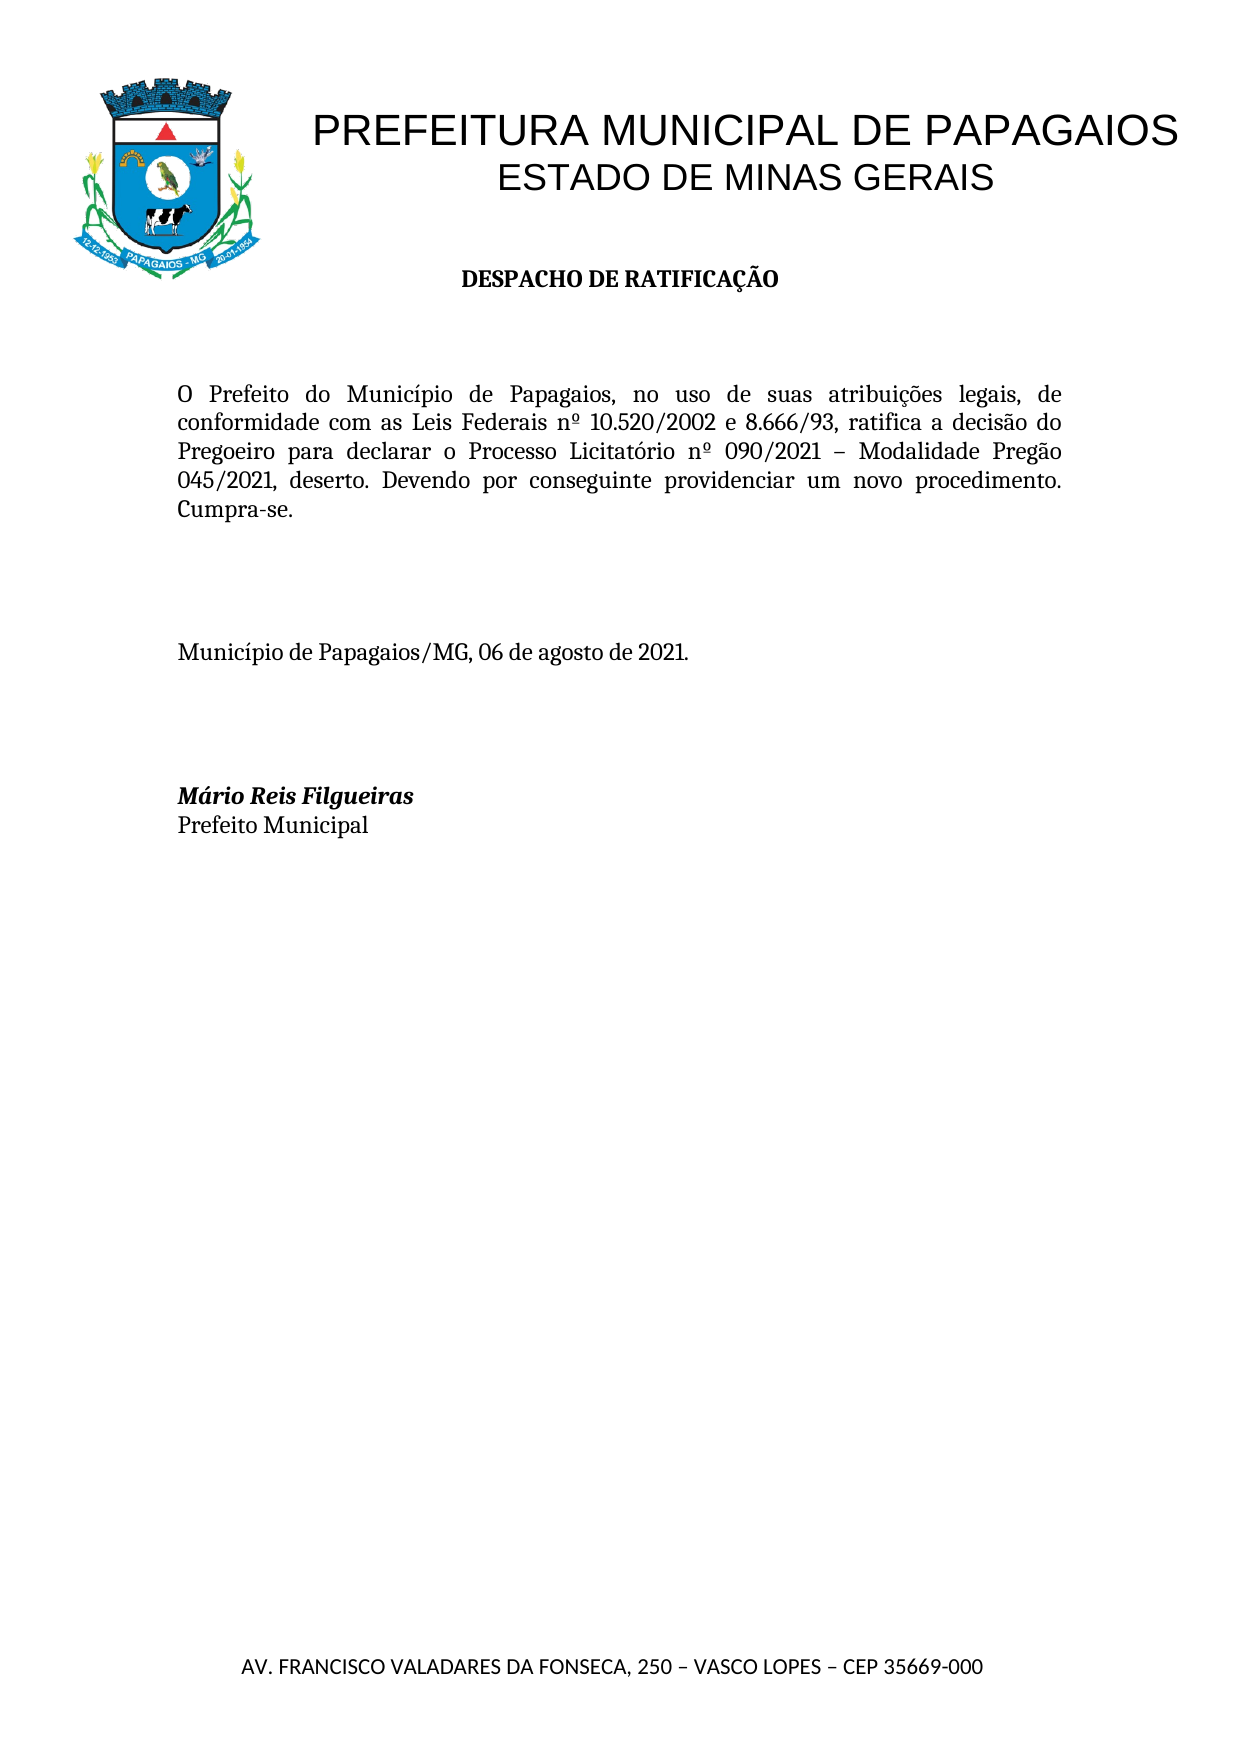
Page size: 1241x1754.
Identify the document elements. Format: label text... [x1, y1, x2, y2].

text Município de Papagaios/MG, 06 de agosto de 2021. [177, 638, 1063, 667]
text Mário Reis Filgueiras [177, 782, 1063, 811]
text DESPACHO DE RATIFICAÇÃO [177, 264, 1063, 293]
picture [237, 240, 252, 250]
picture [191, 255, 205, 263]
picture [72, 73, 262, 281]
picture [217, 256, 225, 262]
text Prefeito Municipal [177, 811, 1063, 839]
text O Prefeito do Município de Papagaios, no uso de suas atribuições legais, de conformidade com as Leis Federais nº 10.520/2002 e 8.666/93, ratifica a decisão do Pregoeiro para declarar o Processo Licitatório nº 090/2021 – Modalidade Pregão 045/2021, deserto. Devendo por conseguinte providenciar um novo procedimento. Cumpra-se. [177, 379, 1063, 523]
